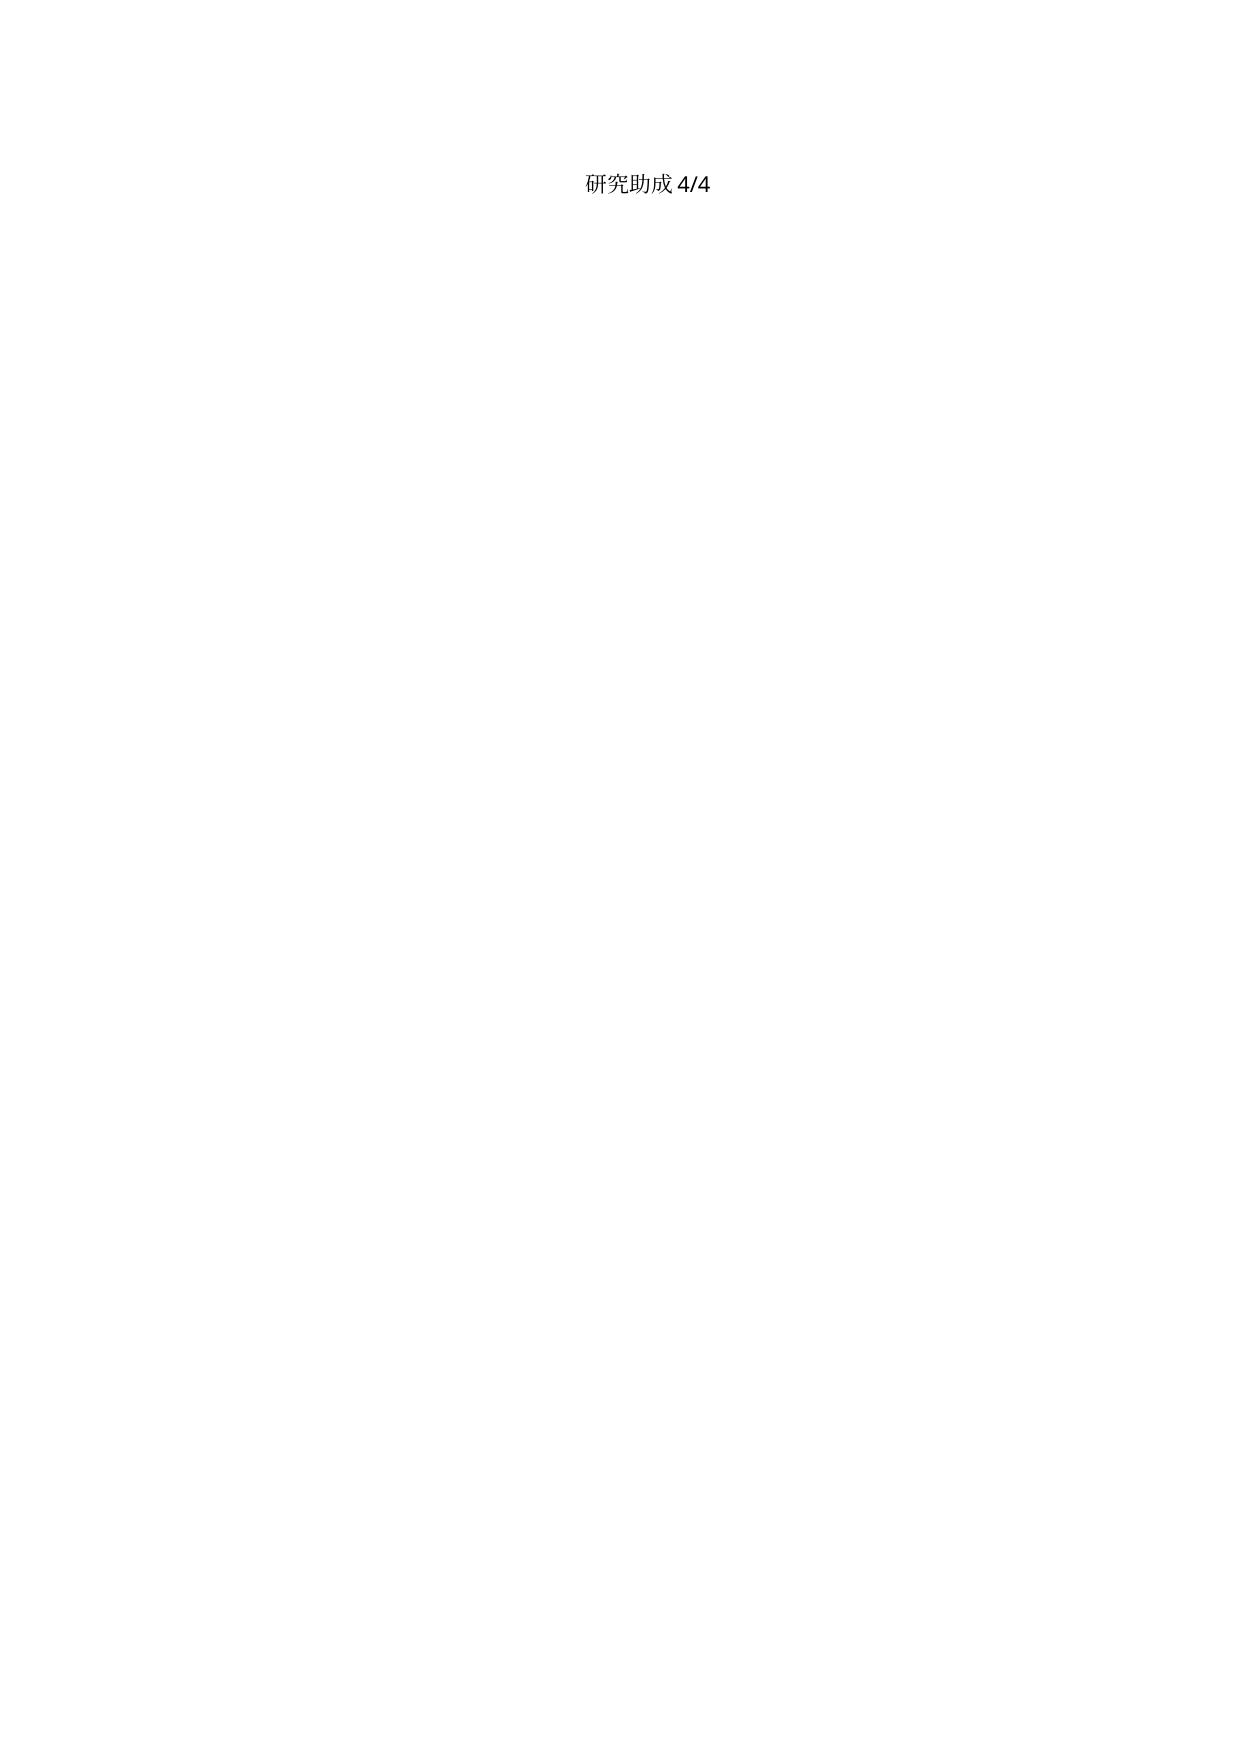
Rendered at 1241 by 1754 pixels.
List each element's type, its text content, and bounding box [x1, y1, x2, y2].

text 研究助成4/4 [169, 164, 1092, 202]
